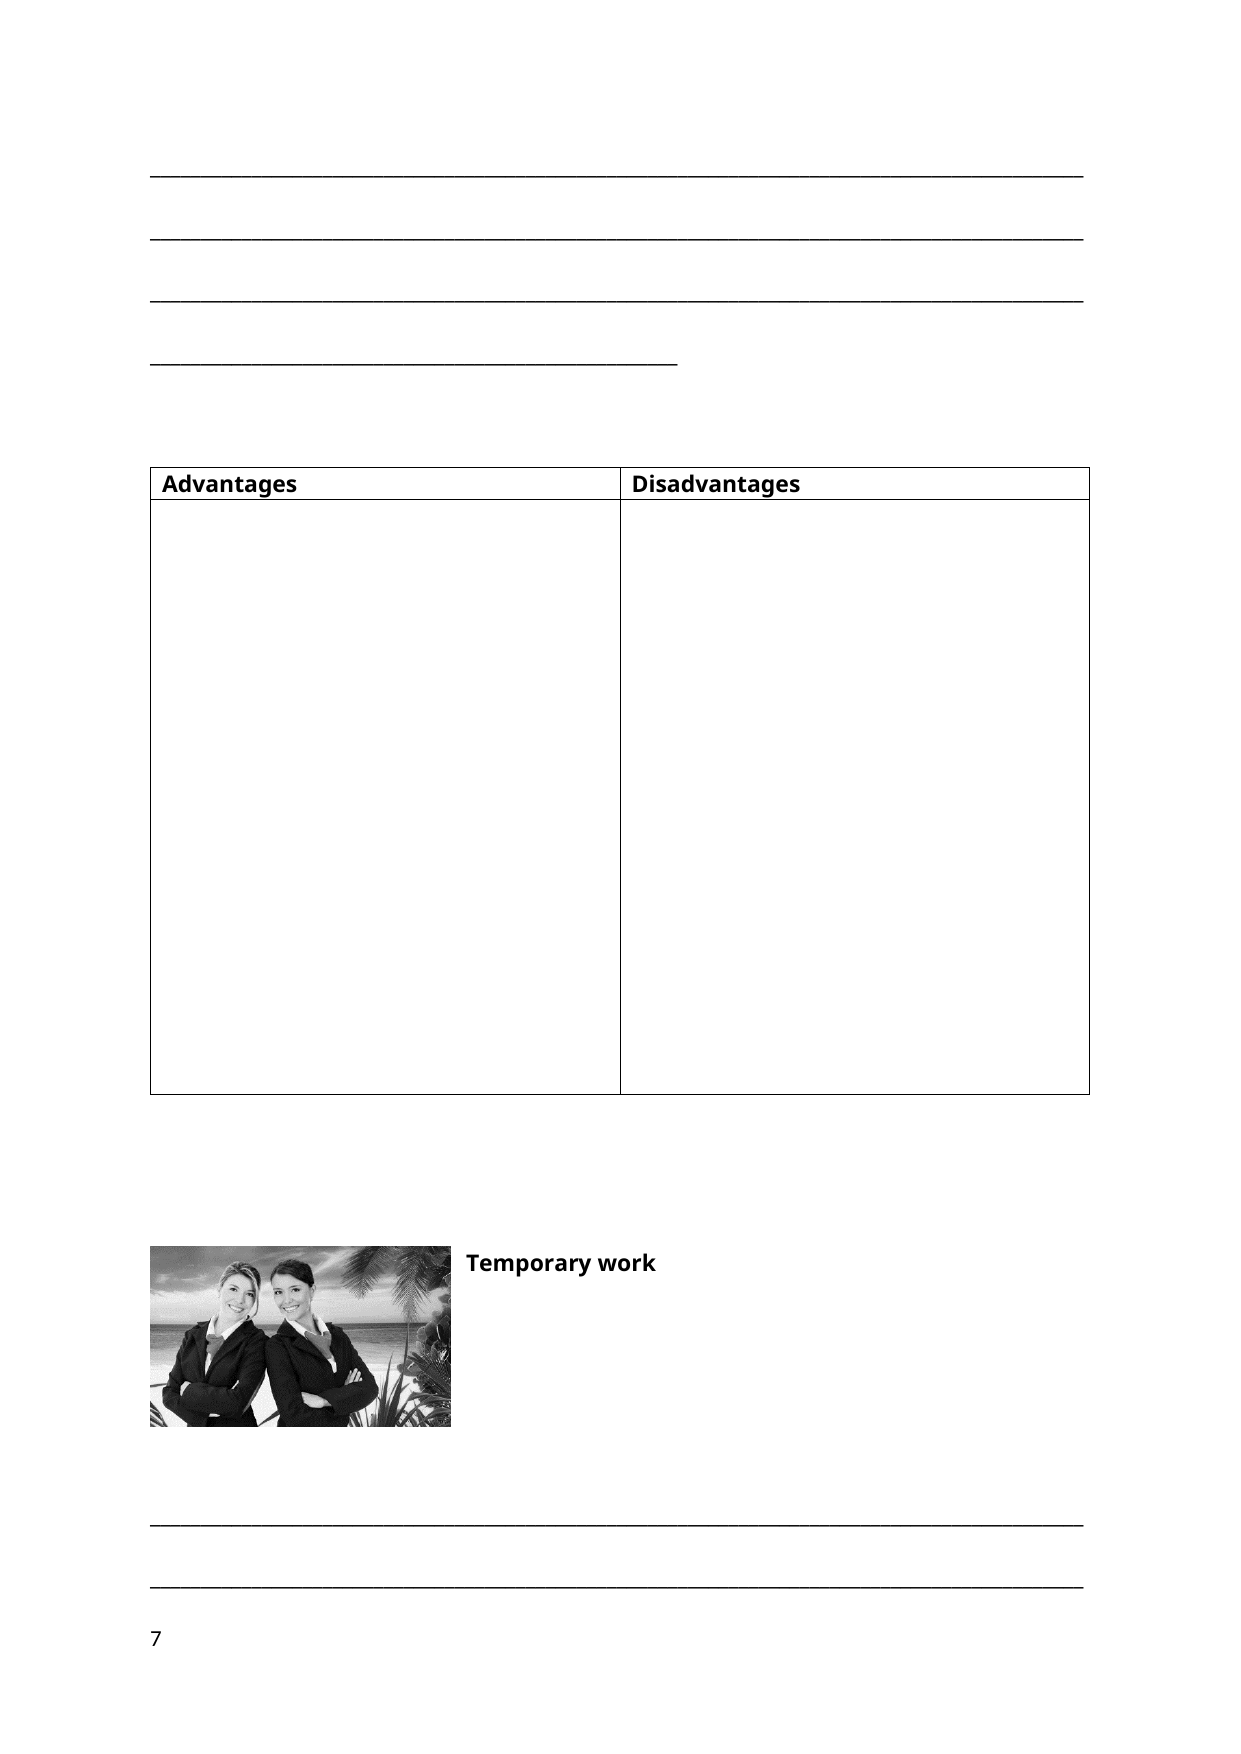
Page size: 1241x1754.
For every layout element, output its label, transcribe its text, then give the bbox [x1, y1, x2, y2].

table_cell [151, 500, 620, 1094]
table_header Disadvantages [621, 468, 1089, 499]
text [150, 1498, 1090, 1592]
table_cell [621, 500, 1089, 1094]
table_header Advantages [151, 468, 620, 499]
text Temporary work [451, 1246, 1090, 1278]
picture [150, 1246, 451, 1427]
